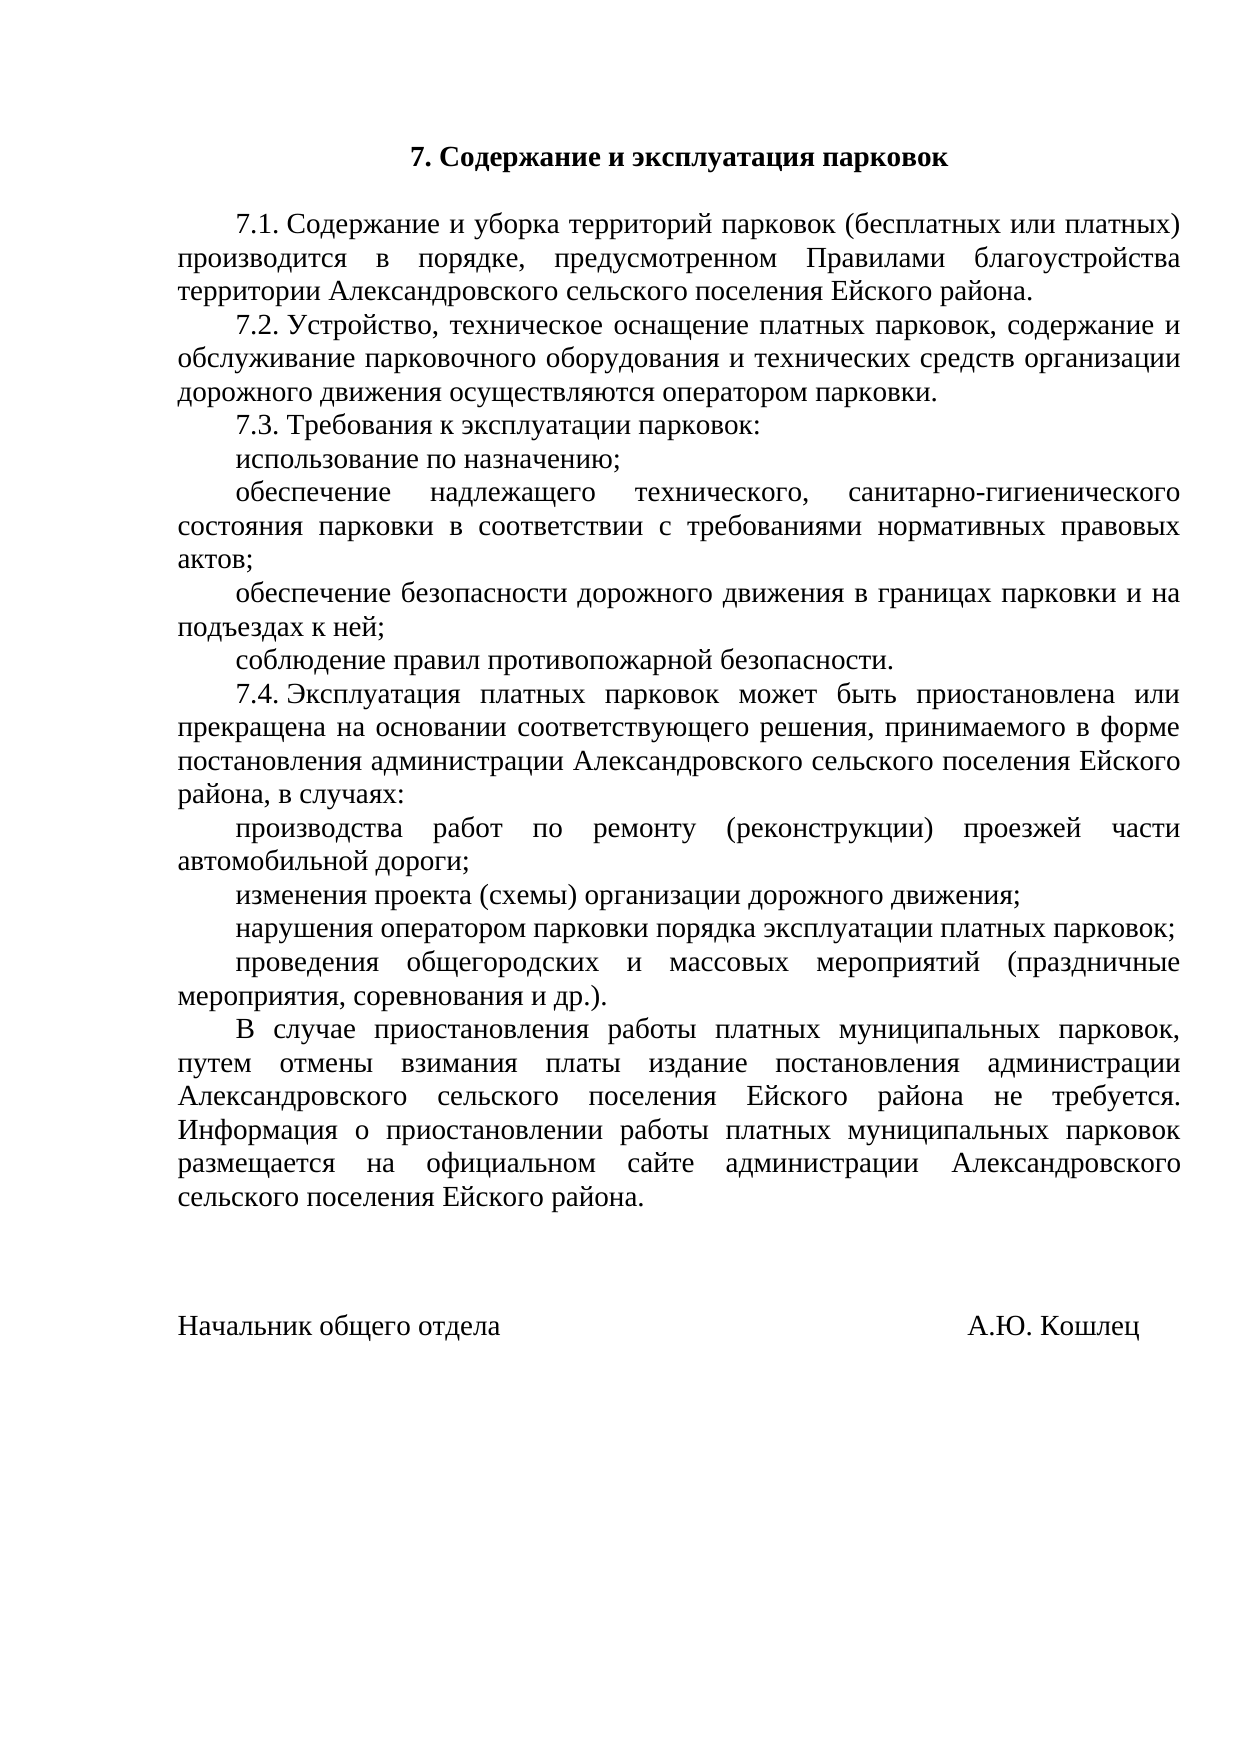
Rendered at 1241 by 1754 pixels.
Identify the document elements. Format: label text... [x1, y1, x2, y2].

text изменения проекта (схемы) организации дорожного движения; [177, 877, 1181, 911]
text проведения общегородских и массовых мероприятий (праздничные мероприятия, соревнования и др.). [177, 944, 1181, 1011]
text обеспечение надлежащего технического, санитарно-гигиенического состояния парковки в соответствии с требованиями нормативных правовых актов; [177, 474, 1181, 575]
text 7.1. Содержание и уборка территорий парковок (бесплатных или платных) производится в порядке, предусмотренном Правилами благоустройства территории Александровского сельского поселения Ейского района. [177, 206, 1181, 307]
text обеспечение безопасности дорожного движения в границах парковки и на подъездах к ней; [177, 575, 1181, 642]
text производства работ по ремонту (реконструкции) проезжей части автомобильной дороги; [177, 810, 1181, 877]
text 7.2. Устройство, техническое оснащение платных парковок, содержание и обслуживание парковочного оборудования и технических средств организации дорожного движения осуществляются оператором парковки. [177, 307, 1181, 407]
text соблюдение правил противопожарной безопасности. [177, 642, 1181, 676]
text 7.4. Эксплуатация платных парковок может быть приостановлена или прекращена на основании соответствующего решения, принимаемого в форме постановления администрации Александровского сельского поселения Ейского района, в случаях: [177, 676, 1181, 810]
text нарушения оператором парковки порядка эксплуатации платных парковок; [177, 911, 1181, 944]
text 7.3. Требования к эксплуатации парковок: [177, 407, 1181, 441]
text 7. Содержание и эксплуатация парковок [177, 139, 1181, 173]
text использование по назначению; [177, 441, 1181, 474]
text Начальник общего отдела А.Ю. Кошлец [177, 1308, 1181, 1342]
text В случае приостановления работы платных муниципальных парковок, путем отмены взимания платы издание постановления администрации Александровского сельского поселения Ейского района не требуется. Информация о приостановлении работы платных муниципальных парковок размещается на официальном сайте администрации Александровского сельского поселения Ейского района. [177, 1011, 1181, 1212]
